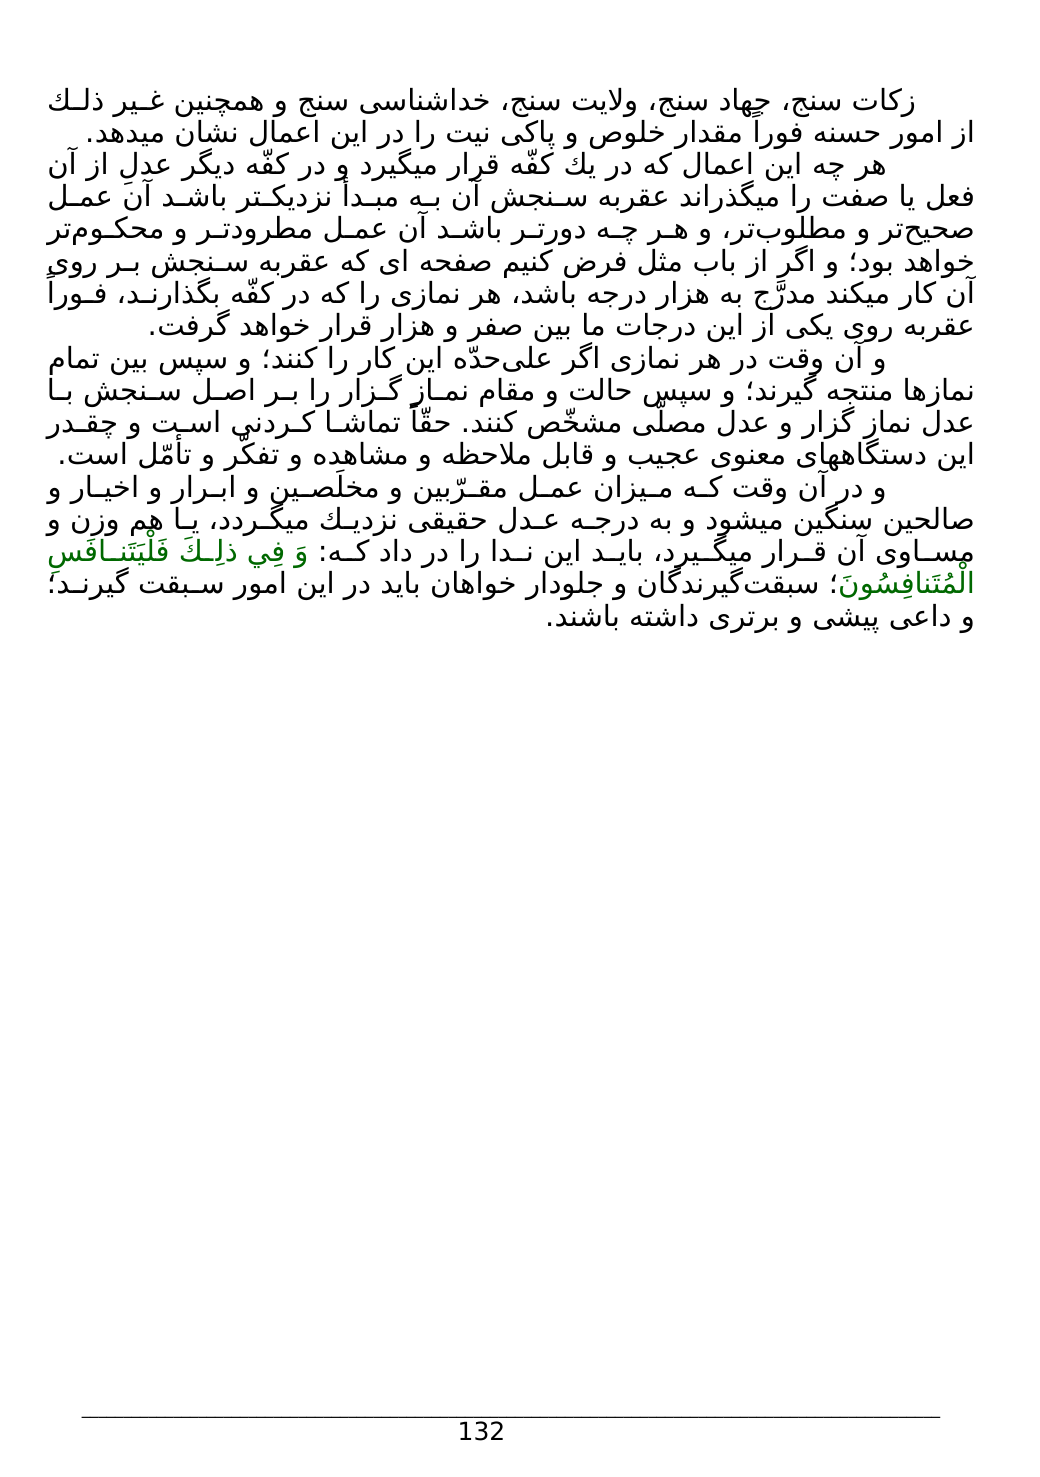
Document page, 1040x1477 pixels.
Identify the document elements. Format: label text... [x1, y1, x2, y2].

text و در آن وقت كه میزان عمل مقرّبین و مخلَصین و ابرار و اخیار و صالحین سنگین میشود و به درجه عدل حقیقى نزدیك میگردد، یا هم وزن و مساوى آن قرار میگیرد، باید این ندا را در داد كه: وَ فِي ذلِكَ فَلْيَتَنافَسِ الْمُتَنافِسُونَ‌؛ سبقت‌گیرندگان و جلودار خواهان باید در این امور سبقت گیرند؛ و داعى پیشى و برترى داشته باشند. [47, 472, 975, 633]
text و آن وقت در هر نمازى اگر على‌حدّه این كار را كنند؛ و سپس بین تمام نمازها منتجه گیرند؛ و سپس حالت و مقام نماز گزار را بر اصل سنجش با عدل نماز گزار و عدل مصلّى مشخّص كنند. حقّاً تماشا كردنى است و چقدر این دستگاههاى معنوى عجیب و قابل ملاحظه و مشاهده و تفكّر و تأمّل است. [47, 342, 975, 472]
text هر چه این اعمال كه در یك كفّه قرار میگیرد و در كفّه دیگر عدلِ از آن فعل یا صفت را میگذراند عقربه سنجش آن به مبدأ نزدیكتر باشد آن عمل صحیح‌تر و مطلوب‌تر، و هر چه دورتر باشد آن عمل مطرودتر و محكوم‌تر خواهد بود؛ و اگر از باب مثل فرض كنیم صفحه اى كه عقربه سنجش بر روى آن كار میكند مدرَّج به هزار درجه باشد، هر نمازى را كه در كفّه بگذارند، فوراً عقربه روى یكى از این درجات ما بین صفر و هزار قرار خواهد گرفت. [47, 149, 975, 342]
text زكات سنج، جهاد سنج، ولایت سنج، خداشناسى سنج و همچنین غیر ذلك از امور حسنه فوراً مقدار خلوص و پاكى نیت را در این اعمال نشان میدهد. [47, 84, 975, 149]
